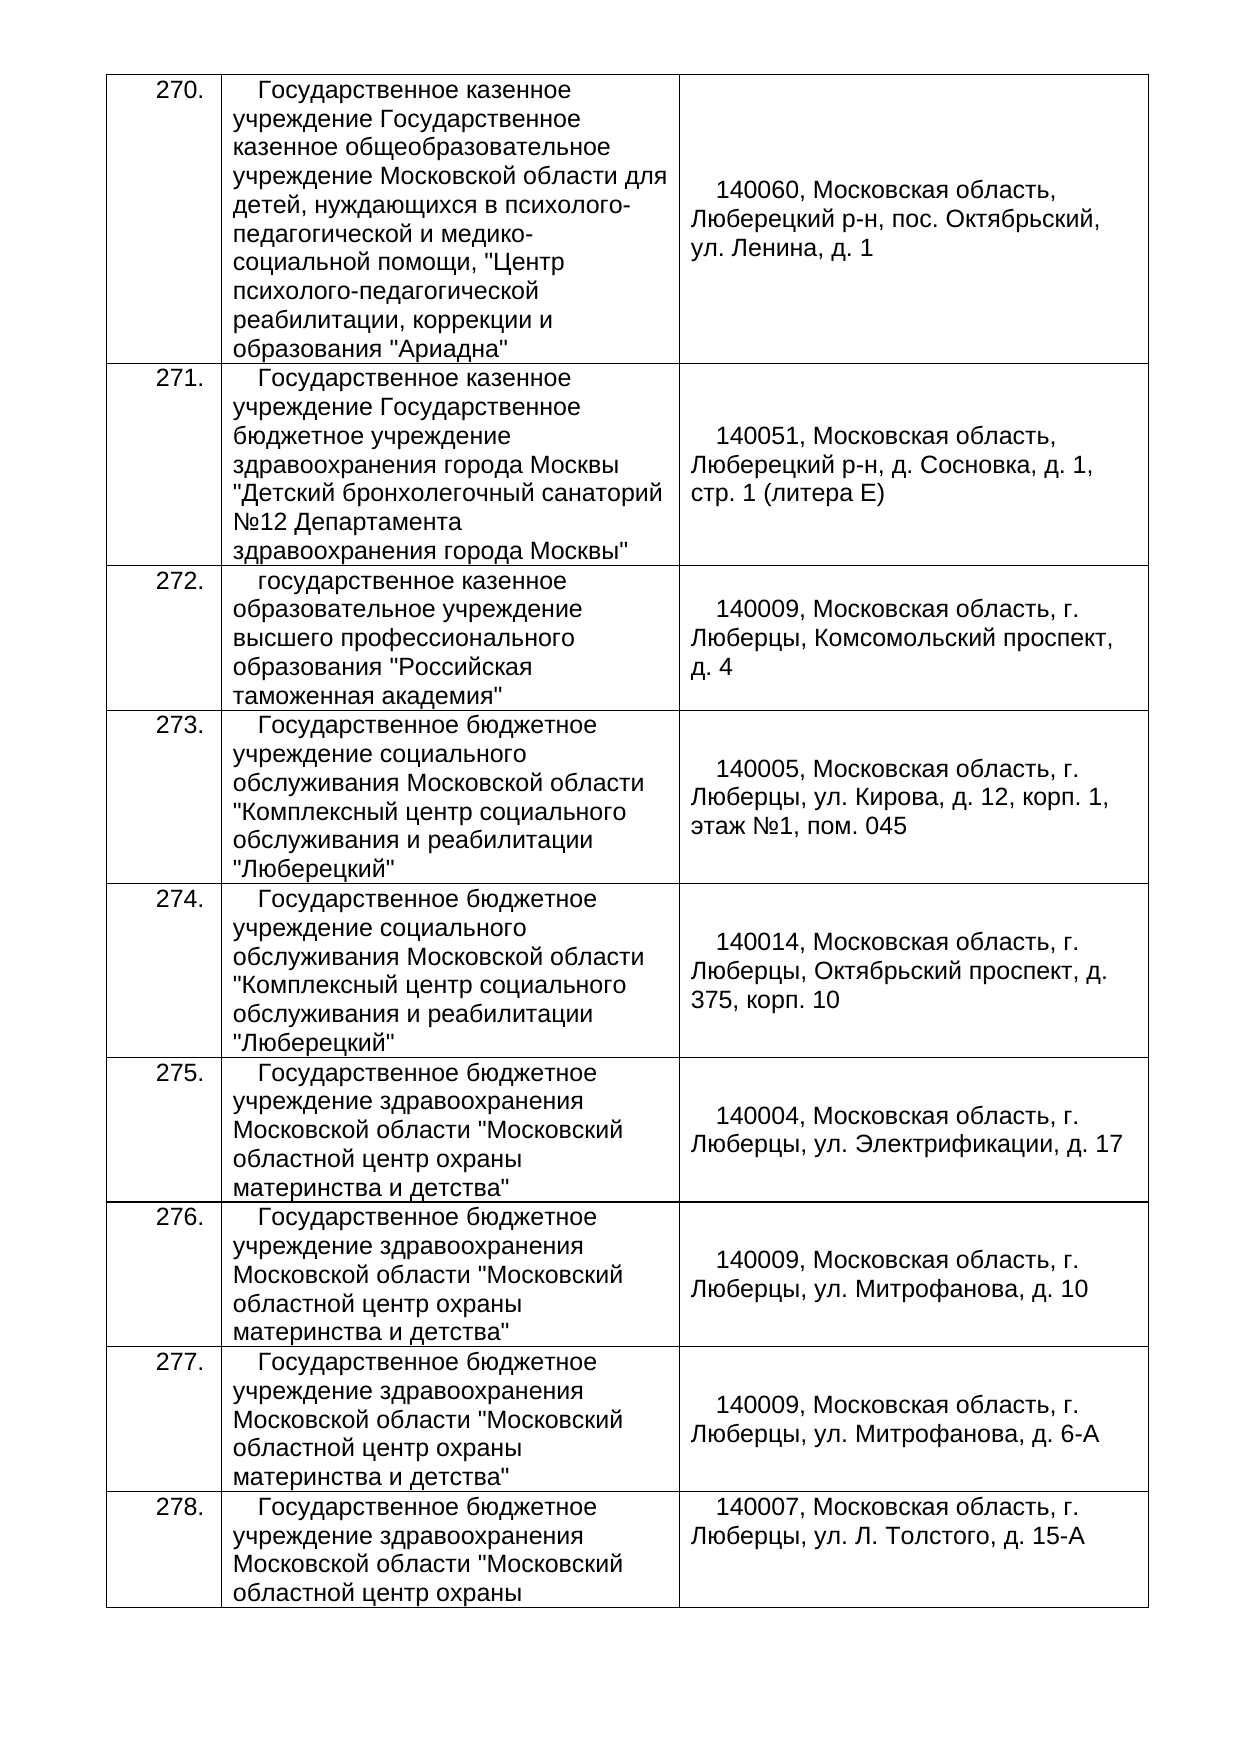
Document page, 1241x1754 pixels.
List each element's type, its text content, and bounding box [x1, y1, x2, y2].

table_cell 140051, Московская область, Люберецкий р-н, д. Сосновка, д. 1, стр. 1 (литера Е) [680, 364, 1148, 565]
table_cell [680, 1492, 1148, 1607]
table_cell [107, 1203, 221, 1346]
table_cell [107, 1347, 221, 1491]
table_cell [107, 1492, 221, 1607]
table_cell 140060, Московская область, Люберецкий р-н, пос. Октябрьский, ул. Ленина, д. 1 [680, 75, 1148, 362]
table_cell [107, 364, 221, 565]
table_cell 140009, Московская область, г. Люберцы, Комсомольский проспект, д. 4 [680, 566, 1148, 709]
table_cell Государственное бюджетное учреждение здравоохранения Московской области "Московский областной центр охраны материнства и детства" [222, 1058, 679, 1201]
table_cell [107, 711, 221, 883]
table_cell Государственное казенное учреждение Государственное бюджетное учреждение здравоохранения города Москвы "Детский бронхолегочный санаторий №12 Департамента здравоохранения города Москвы" [222, 364, 679, 565]
table_cell государственное казенное образовательное учреждение высшего профессионального образования "Российская таможенная академия" [222, 566, 679, 709]
table_cell [107, 566, 221, 709]
table_cell Государственное бюджетное учреждение социального обслуживания Московской области "Комплексный центр социального обслуживания и реабилитации "Люберецкий" [222, 711, 679, 883]
table_cell [107, 1058, 221, 1201]
table_cell 140005, Московская область, г. Люберцы, ул. Кирова, д. 12, корп. 1, этаж №1, пом. 045 [680, 711, 1148, 883]
table_cell Государственное бюджетное учреждение социального обслуживания Московской области "Комплексный центр социального обслуживания и реабилитации "Люберецкий" [222, 884, 679, 1057]
table_cell 140009, Московская область, г. Люберцы, ул. Митрофанова, д. 10 [680, 1203, 1148, 1346]
table_cell 140004, Московская область, г. Люберцы, ул. Электрификации, д. 17 [680, 1058, 1148, 1201]
table_cell 140009, Московская область, г. Люберцы, ул. Митрофанова, д. 6-А [680, 1347, 1148, 1491]
table_cell Государственное бюджетное учреждение здравоохранения Московской области "Московский областной центр охраны материнства и детства" [222, 1203, 679, 1346]
table_cell [107, 75, 221, 362]
table_cell Государственное бюджетное учреждение здравоохранения Московской области "Московский областной центр охраны материнства и детства" [222, 1347, 679, 1491]
table_cell Государственное казенное учреждение Государственное казенное общеобразовательное учреждение Московской области для детей, нуждающихся в психолого-педагогической и медико-социальной помощи, "Центр психолого-педагогической реабилитации, коррекции и образования "Ариадна" [222, 75, 679, 362]
table_cell [107, 884, 221, 1057]
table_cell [222, 1492, 679, 1607]
table_cell 140014, Московская область, г. Люберцы, Октябрьский проспект, д. 375, корп. 10 [680, 884, 1148, 1057]
